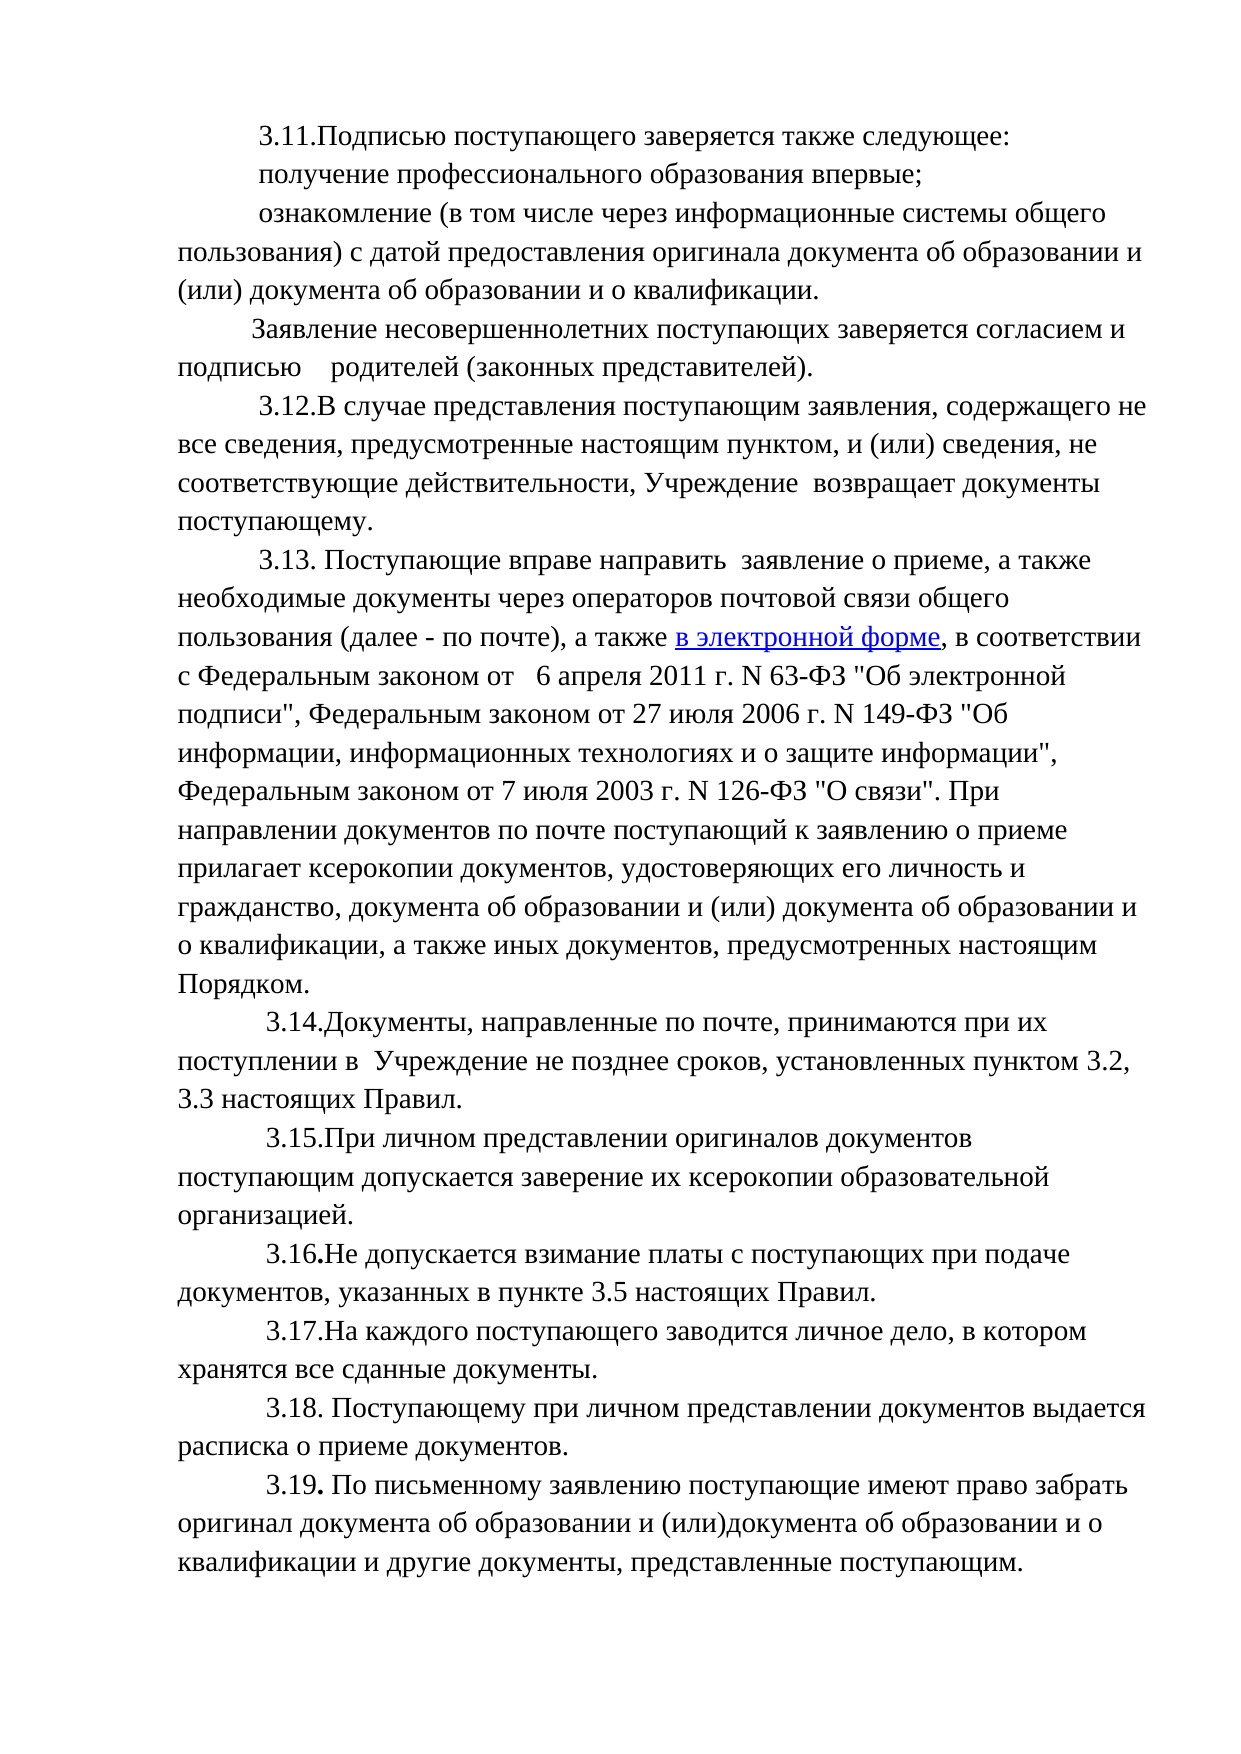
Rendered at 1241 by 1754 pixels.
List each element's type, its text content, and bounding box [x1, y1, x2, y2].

text 3.16.Не допускается взимание платы с поступающих при подаче документов, указанных в пункте 3.5 настоящих Правил. [177, 1236, 1152, 1308]
text 3.15.При личном представлении оригиналов документов поступающим допускается заверение их ксерокопии образовательной организацией. [177, 1120, 1152, 1231]
text 3.11.Подписью поступающего заверяется также следующее: [177, 118, 1152, 152]
text получение профессионального образования впервые; [177, 157, 1152, 190]
text 3.18. Поступающему при личном представлении документов выдается расписка о приеме документов. [177, 1390, 1152, 1462]
text 3.13. Поступающие вправе направить заявление о приеме, а также необходимые документы через операторов почтовой связи общего пользования (далее - по почте), а также в электронной форме, в соответствии с Федеральным законом от 6 апреля 2011 г. N 63-ФЗ "Об электронной подписи", Федеральным законом от 27 июля 2006 г. N 149-ФЗ "Об информации, информационных технологиях и о защите информации", Федеральным законом от 7 июля 2003 г. N 126-ФЗ "О связи". При направлении документов по почте поступающий к заявлению о приеме прилагает ксерокопии документов, удостоверяющих его личность и гражданство, документа об образовании и (или) документа об образовании и о квалификации, а также иных документов, предусмотренных настоящим Порядком. [177, 542, 1152, 999]
text 3.14.Документы, направленные по почте, принимаются при их поступлении в Учреждение не позднее сроков, установленных пунктом 3.2, 3.3 настоящих Правил. [177, 1004, 1152, 1115]
text 3.12.В случае представления поступающим заявления, содержащего не все сведения, предусмотренные настоящим пунктом, и (или) сведения, не соответствующие действительности, Учреждение возвращает документы поступающему. [177, 388, 1152, 537]
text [177, 1467, 1152, 1578]
text ознакомление (в том числе через информационные системы общего пользования) с датой предоставления оригинала документа об образовании и (или) документа об образовании и о квалификации. [177, 195, 1152, 306]
text 3.17.На каждого поступающего заводится личное дело, в котором хранятся все сданные документы. [177, 1313, 1152, 1385]
text Заявление несовершеннолетних поступающих заверяется согласием и подписью родителей (законных представителей). [177, 311, 1152, 383]
